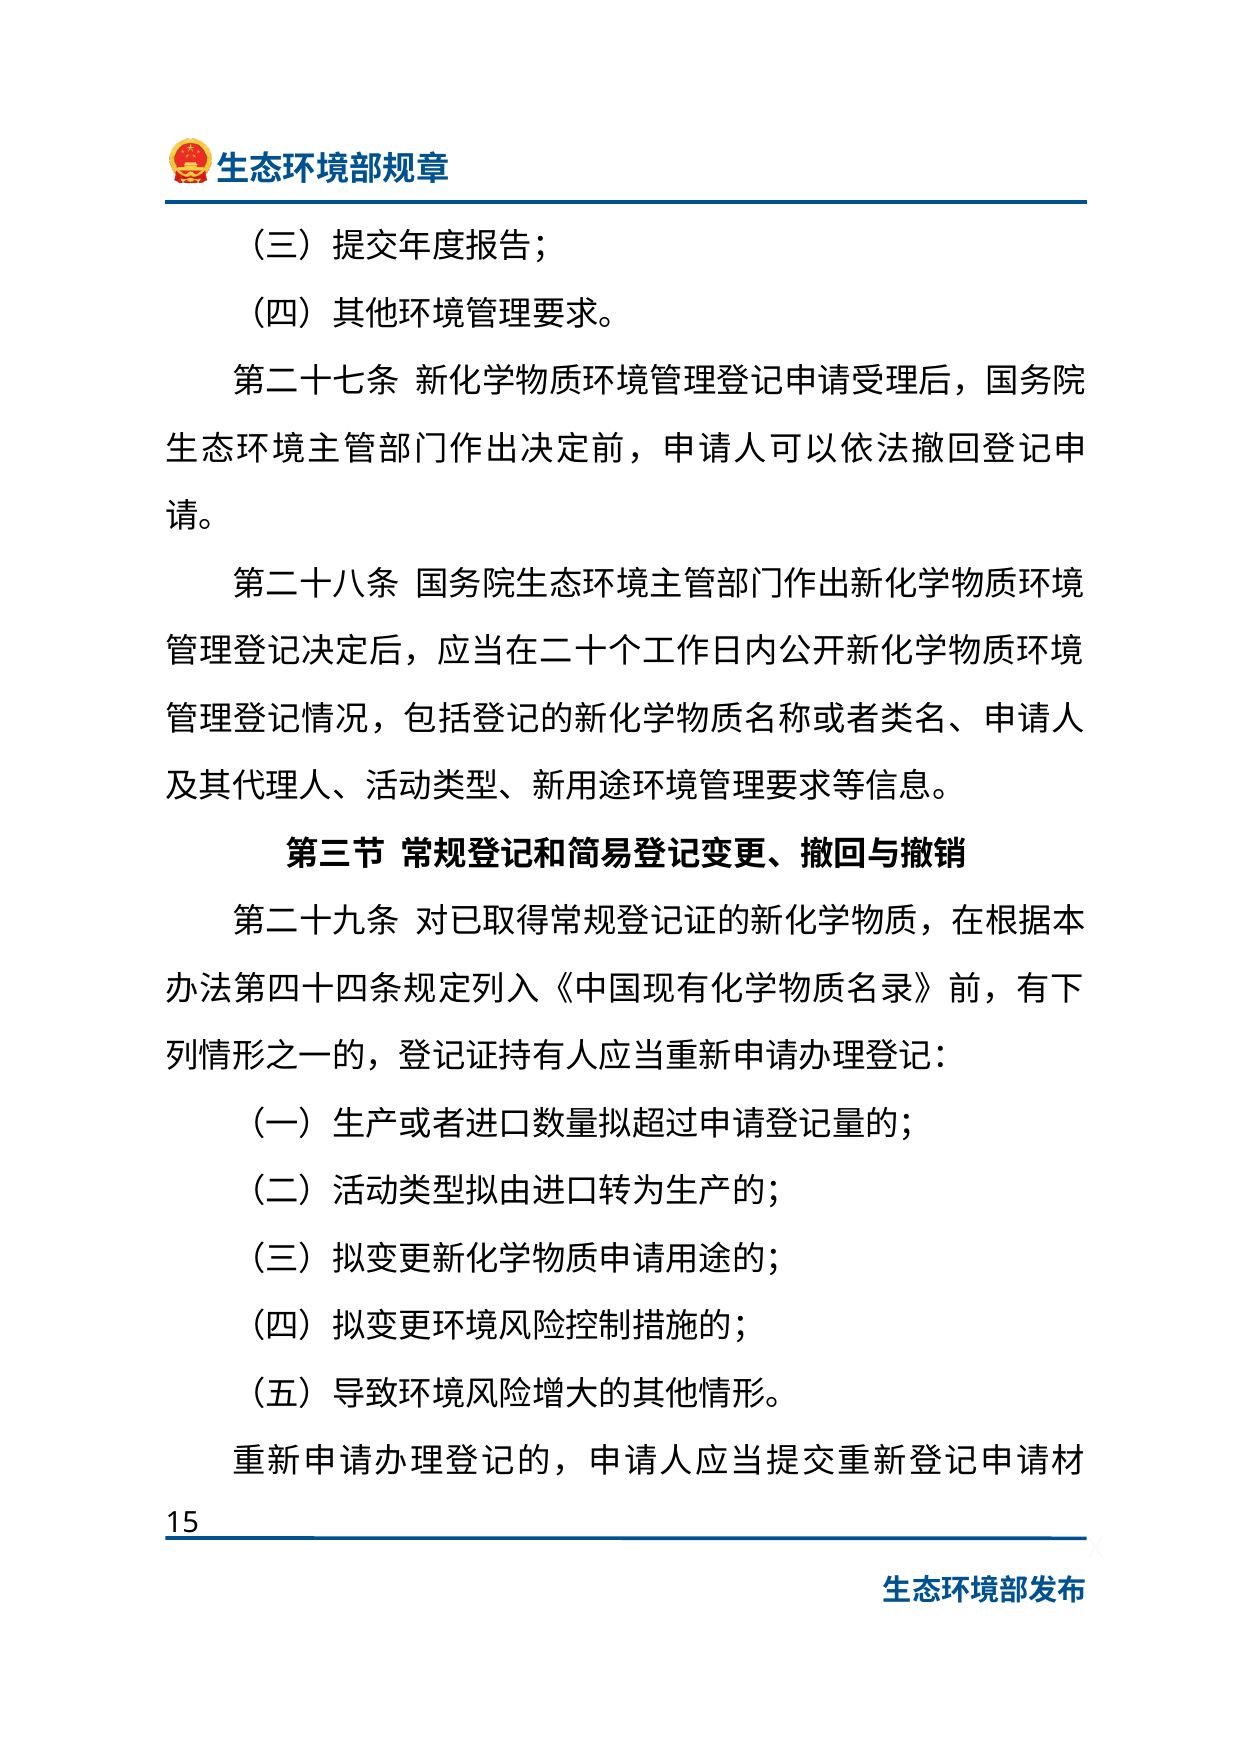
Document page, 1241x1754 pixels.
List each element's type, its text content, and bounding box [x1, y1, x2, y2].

text 重新申请办理登记的，申请人应当提交重新登记申请材料，说明相关事项变更的理由，重新编制并提交环境风险评估报告，重点说明变更后拟采取的环境风险控制措施及其适当性，以及是否存在不合理环境风险。 [165, 1434, 1087, 1482]
text 第二十九条 对已取得常规登记证的新化学物质，在根据本办法第四十四条规定列入《中国现有化学物质名录》前，有下列情形之一的，登记证持有人应当重新申请办理登记： [165, 894, 1087, 1077]
text （三）提交年度报告； [165, 219, 1087, 267]
text （五）导致环境风险增大的其他情形。 [165, 1366, 1087, 1414]
picture [165, 136, 216, 187]
text （二）活动类型拟由进口转为生产的； [165, 1164, 1087, 1212]
text 第二十七条 新化学物质环境管理登记申请受理后，国务院生态环境主管部门作出决定前，申请人可以依法撤回登记申请。 [165, 354, 1087, 537]
text 第三节 常规登记和简易登记变更、撤回与撤销 [165, 826, 1087, 874]
text （四）拟变更环境风险控制措施的； [165, 1299, 1087, 1347]
text （四）其他环境管理要求。 [165, 286, 1087, 334]
text 第二十八条 国务院生态环境主管部门作出新化学物质环境管理登记决定后，应当在二十个工作日内公开新化学物质环境管理登记情况，包括登记的新化学物质名称或者类名、申请人及其代理人、活动类型、新用途环境管理要求等信息。 [165, 556, 1087, 807]
text （三）拟变更新化学物质申请用途的； [165, 1231, 1087, 1279]
text （一）生产或者进口数量拟超过申请登记量的； [165, 1096, 1087, 1144]
